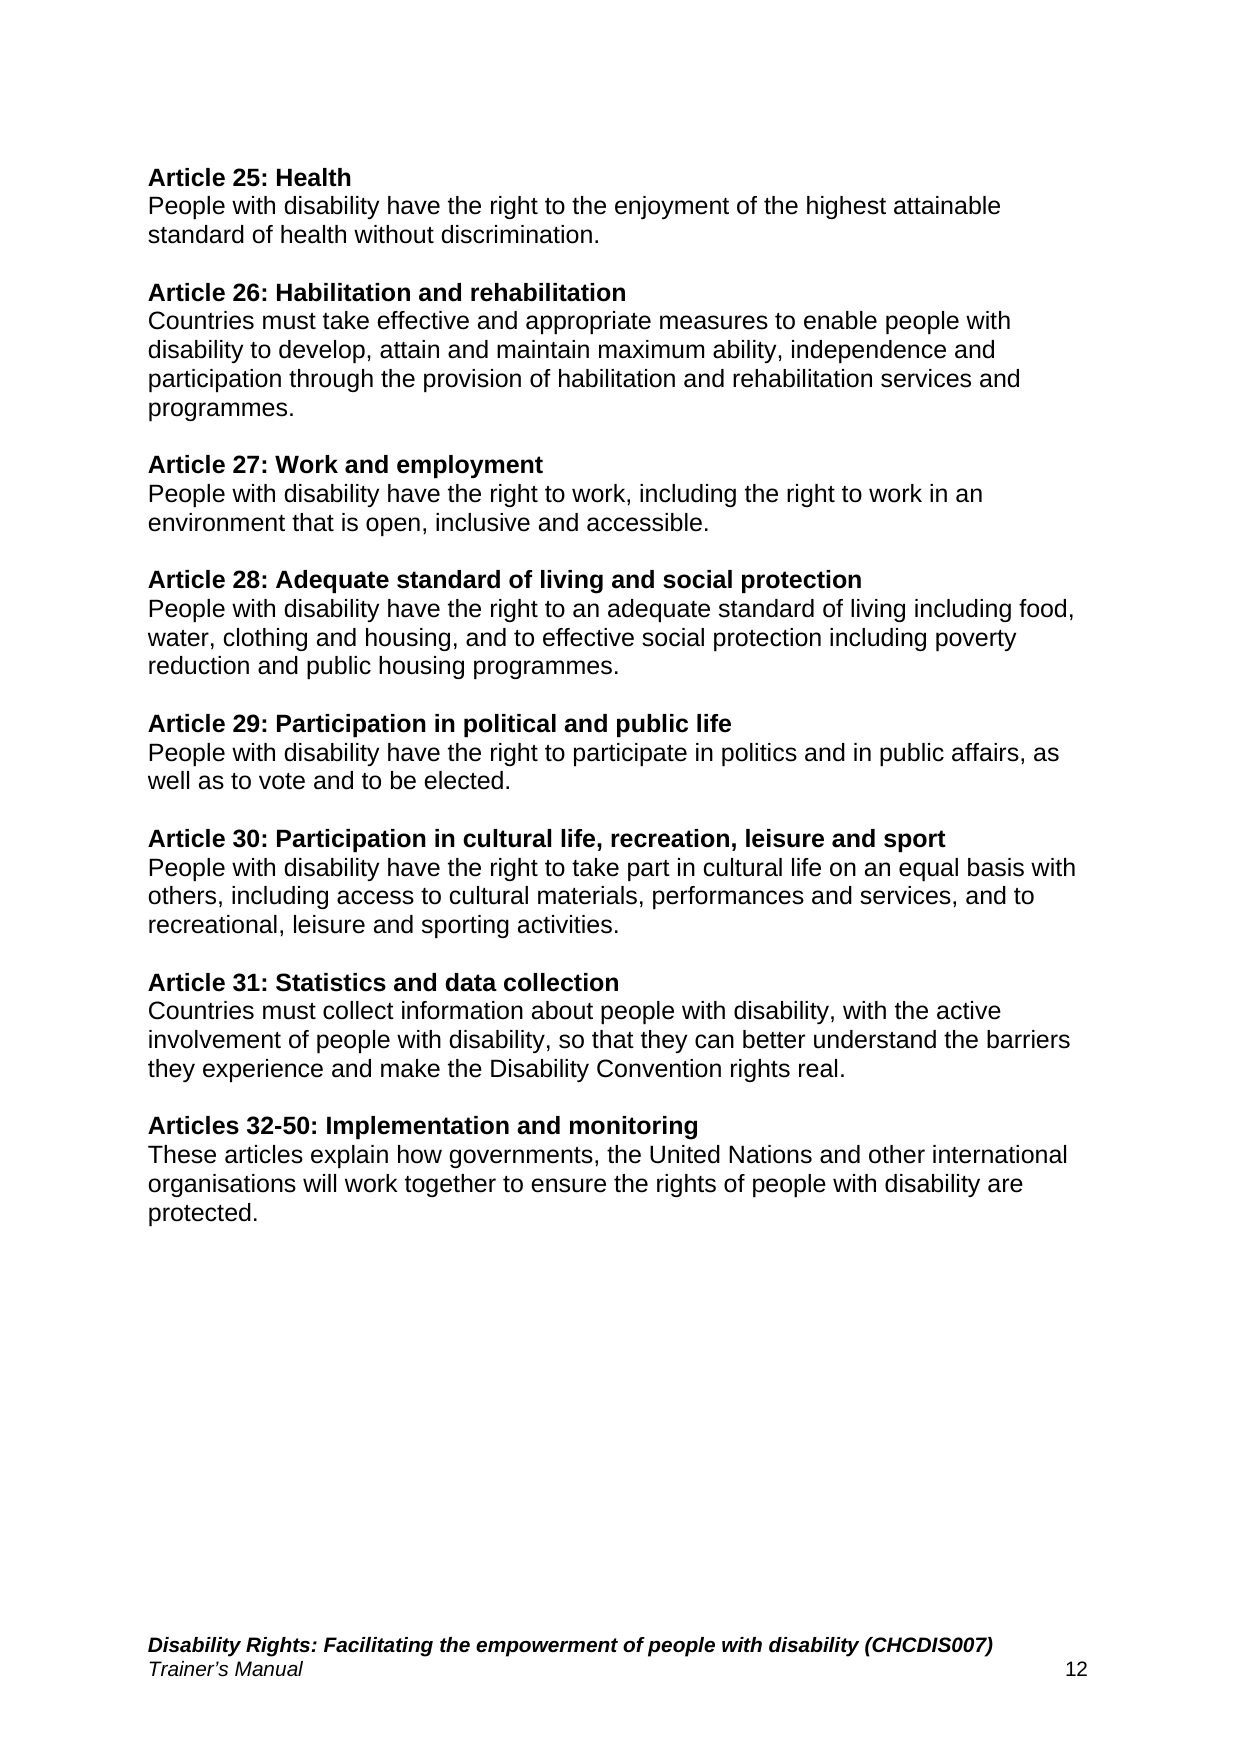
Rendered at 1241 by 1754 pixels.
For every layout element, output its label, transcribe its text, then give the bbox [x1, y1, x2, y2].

text Article 29: Participation in political and public life [148, 709, 1092, 737]
text Countries must take effective and appropriate measures to enable people with disability to develop, attain and maintain maximum ability, independence and participation through the provision of habilitation and rehabilitation services and programmes. [148, 306, 1092, 421]
text Article 27: Work and employment [148, 450, 1092, 479]
text People with disability have the right to participate in politics and in public affairs, as well as to vote and to be elected. [148, 737, 1092, 795]
text People with disability have the right to take part in cultural life on an equal basis with others, including access to cultural materials, performances and services, and to recreational, leisure and sporting activities. [148, 852, 1092, 939]
text Article 26: Habilitation and rehabilitation [148, 277, 1092, 306]
text Article 30: Participation in cultural life, recreation, leisure and sport [148, 824, 1092, 852]
text These articles explain how governments, the United Nations and other international organisations will work together to ensure the rights of people with disability are protected. [148, 1140, 1092, 1226]
text People with disability have the right to work, including the right to work in an environment that is open, inclusive and accessible. [148, 479, 1092, 536]
text People with disability have the right to an adequate standard of living including food, water, clothing and housing, and to effective social protection including poverty reduction and public housing programmes. [148, 594, 1092, 680]
text Article 31: Statistics and data collection [148, 967, 1092, 996]
text Articles 32-50: Implementation and monitoring [148, 1111, 1092, 1140]
text Countries must collect information about people with disability, with the active involvement of people with disability, so that they can better understand the barriers they experience and make the Disability Convention rights real. [148, 996, 1092, 1082]
text People with disability have the right to the enjoyment of the highest attainable standard of health without discrimination. [148, 191, 1092, 249]
text Article 25: Health [148, 162, 1092, 191]
text Article 28: Adequate standard of living and social protection [148, 565, 1092, 594]
